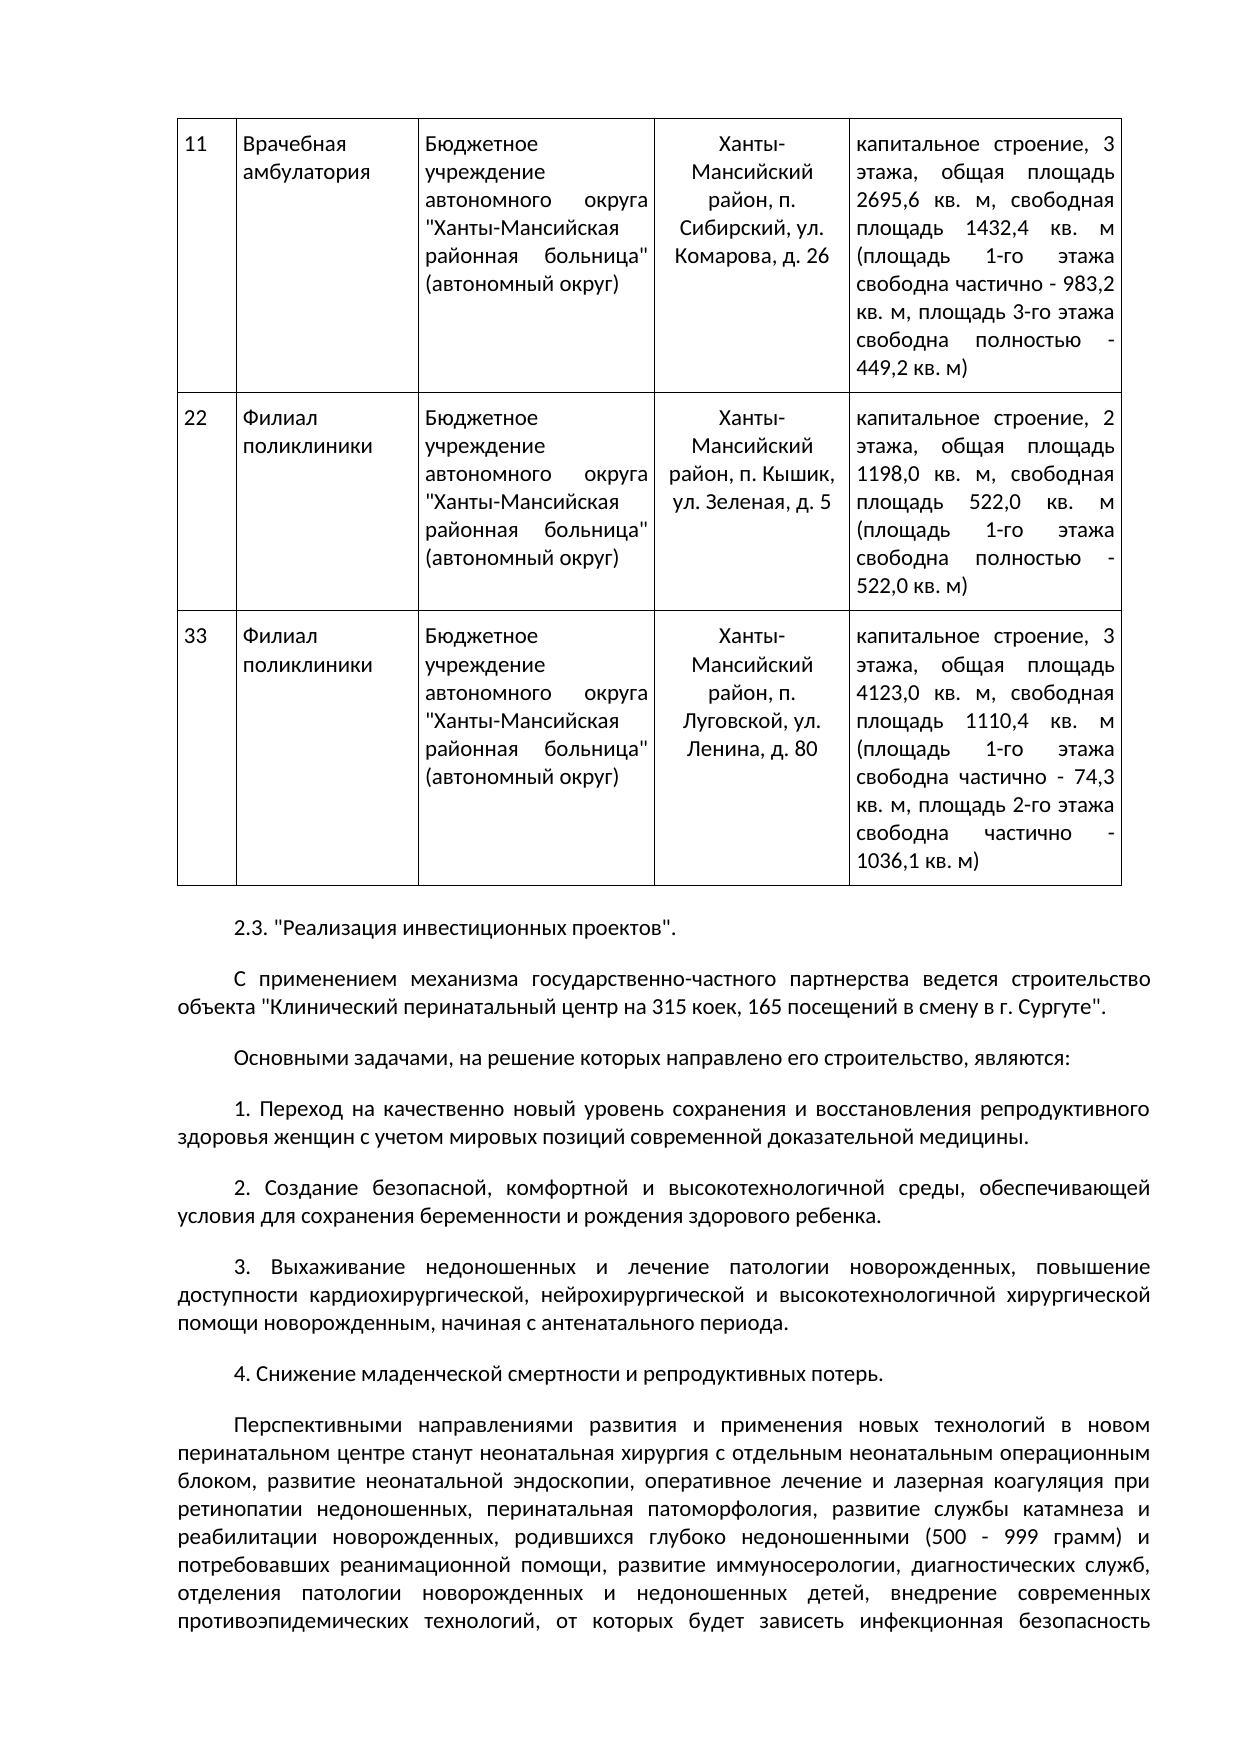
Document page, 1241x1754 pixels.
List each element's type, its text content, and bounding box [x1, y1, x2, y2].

text 3. Выхаживание недоношенных и лечение патологии новорожденных, повышение доступности кардиохирургической, нейрохирургической и высокотехнологичной хирургической помощи новорожденным, начиная с антенатального периода. [177, 1252, 1152, 1336]
text 1. Переход на качественно новый уровень сохранения и восстановления репродуктивного здоровья женщин с учетом мировых позиций современной доказательной медицины. [177, 1094, 1152, 1150]
table_cell капитальное строение, 2 этажа, общая площадь 1198,0 кв. м, свободная площадь 522,0 кв. м (площадь 1-го этажа свободна полностью - 522,0 кв. м) [850, 393, 1121, 610]
table_cell Ханты-Мансийский район, п. Луговской, ул. Ленина, д. 80 [655, 611, 849, 884]
text С применением механизма государственно-частного партнерства ведется строительство объекта "Клинический перинатальный центр на 315 коек, 165 посещений в смену в г. Сургуте". [177, 964, 1152, 1021]
table_cell капитальное строение, 3 этажа, общая площадь 4123,0 кв. м, свободная площадь 1110,4 кв. м (площадь 1-го этажа свободна частично - 74,3 кв. м, площадь 2-го этажа свободна частично - 1036,1 кв. м) [850, 611, 1121, 884]
table_cell Врачебная амбулатория [237, 119, 418, 392]
text 4. Снижение младенческой смертности и репродуктивных потерь. [177, 1359, 1152, 1387]
table_cell Ханты-Мансийский район, п. Кышик, ул. Зеленая, д. 5 [655, 393, 849, 610]
text Основными задачами, на решение которых направлено его строительство, являются: [177, 1043, 1152, 1071]
table_cell Бюджетное учреждение автономного округа "Ханты-Мансийская районная больница" (автономный округ) [419, 119, 654, 392]
table_cell Филиал поликлиники [237, 393, 418, 610]
table_cell Бюджетное учреждение автономного округа "Ханты-Мансийская районная больница" (автономный округ) [419, 393, 654, 610]
table_cell Ханты-Мансийский район, п. Сибирский, ул. Комарова, д. 26 [655, 119, 849, 392]
table_cell 11 [178, 119, 236, 392]
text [177, 1410, 1152, 1634]
table_cell 33 [178, 611, 236, 884]
text 2.3. "Реализация инвестиционных проектов". [177, 913, 1152, 942]
table_cell Бюджетное учреждение автономного округа "Ханты-Мансийская районная больница" (автономный округ) [419, 611, 654, 884]
text 2. Создание безопасной, комфортной и высокотехнологичной среды, обеспечивающей условия для сохранения беременности и рождения здорового ребенка. [177, 1173, 1152, 1229]
table_cell 22 [178, 393, 236, 610]
table_cell капитальное строение, 3 этажа, общая площадь 2695,6 кв. м, свободная площадь 1432,4 кв. м (площадь 1-го этажа свободна частично - 983,2 кв. м, площадь 3-го этажа свободна полностью - 449,2 кв. м) [850, 119, 1121, 392]
table_cell Филиал поликлиники [237, 611, 418, 884]
